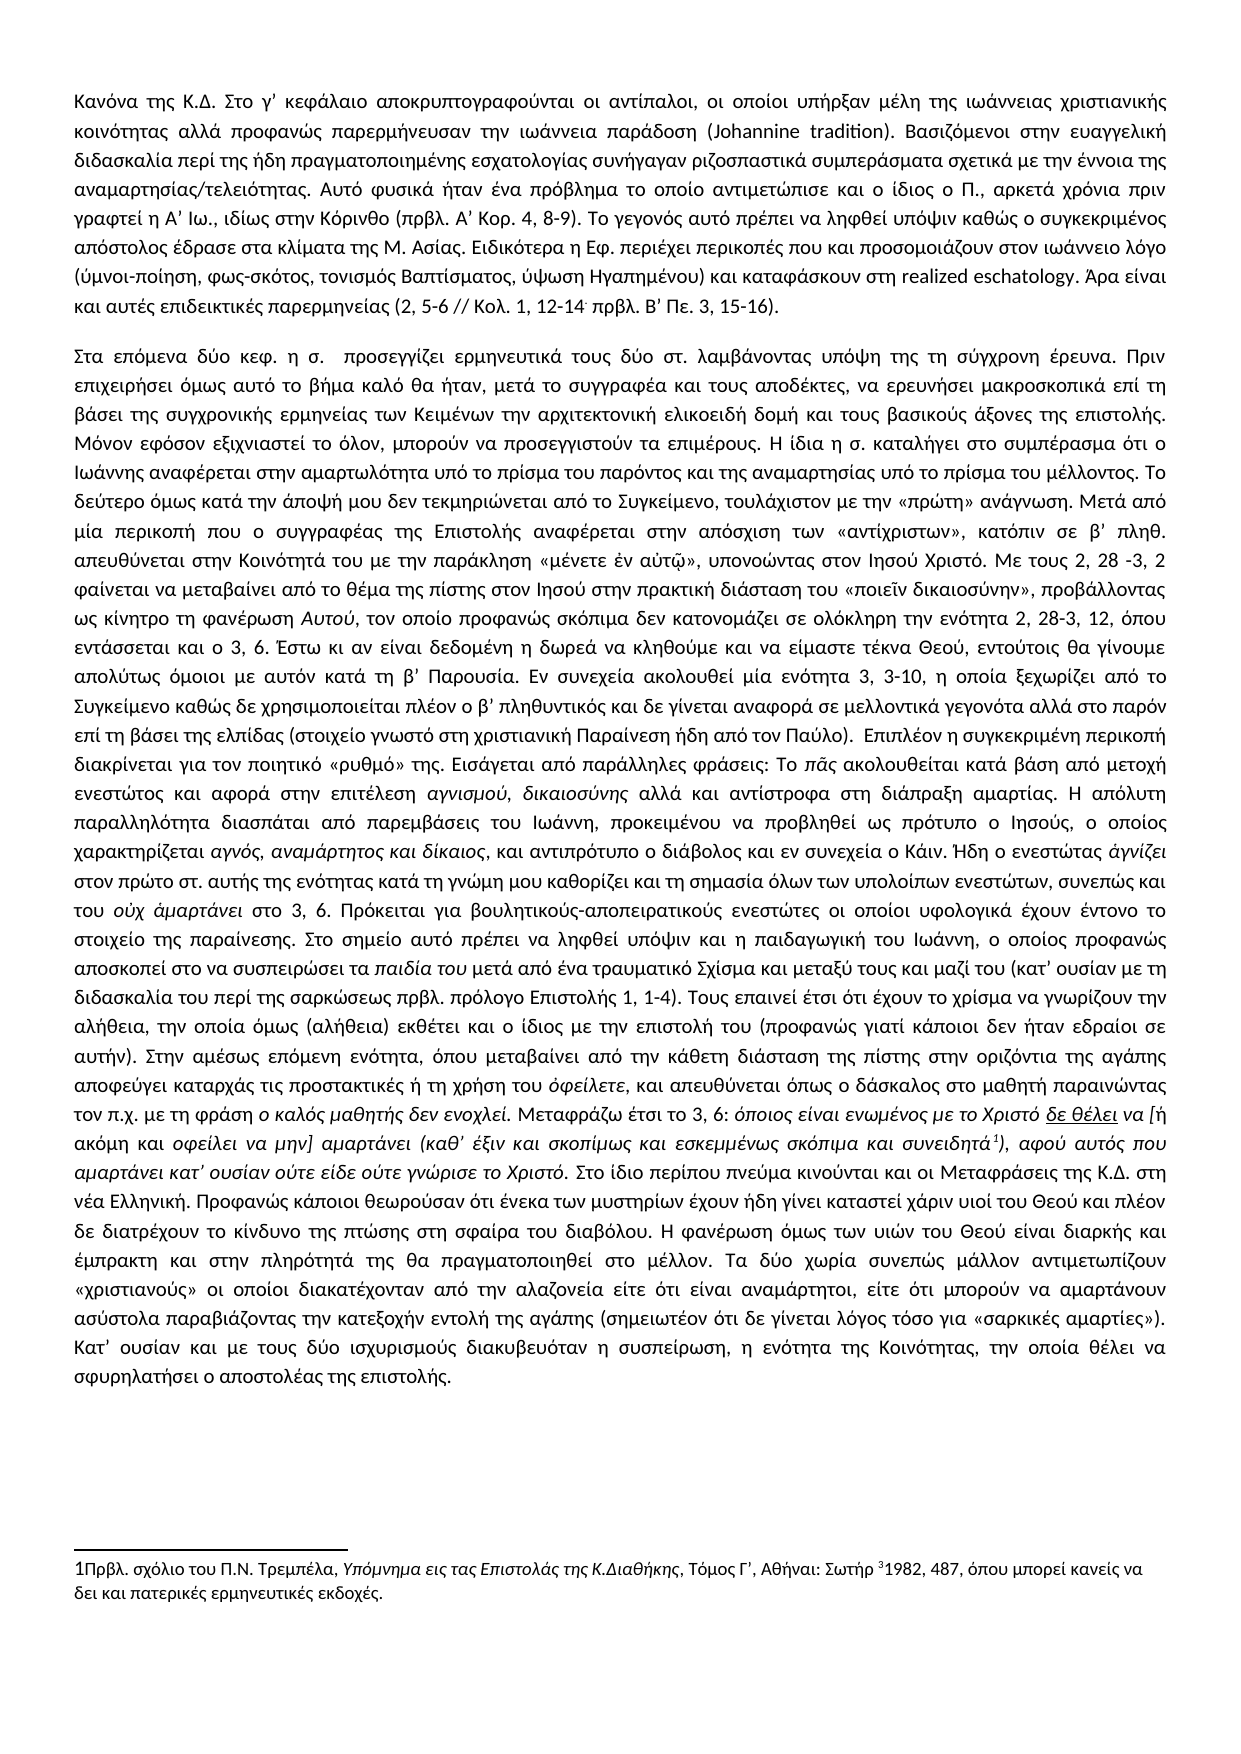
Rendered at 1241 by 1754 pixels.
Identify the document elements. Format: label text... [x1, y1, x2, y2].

text Στα επόμενα δύο κεφ. η σ. προσεγγίζει ερμηνευτικά τους δύο στ. λαμβάνοντας υπόψη της τη σύγχρονη έρευνα. Πριν επιχειρήσει όμως αυτό το βήμα καλό θα ήταν, μετά το συγγραφέα και τους αποδέκτες, να ερευνήσει μακροσκοπικά επί τη βάσει της συγχρονικής ερμηνείας των Κειμένων την αρχιτεκτονική ελικοειδή δομή και τους βασικούς άξονες της επιστολής. Μόνον εφόσον εξιχνιαστεί το όλον, μπορούν να προσεγγιστούν τα επιμέρους. Η ίδια η σ. καταλήγει στο συμπέρασμα ότι ο Ιωάννης αναφέρεται στην αμαρτωλότητα υπό το πρίσμα του παρόντος και της αναμαρτησίας υπό το πρίσμα του μέλλοντος. Το δεύτερο όμως κατά την άποψή μου δεν τεκμηριώνεται από το συγκείμενο, τουλάχιστον με την «πρώτη» ανάγνωση. Μετά από μία περικοπή που ο συγγραφέας της Επιστολής αναφέρεται στην απόσχιση των «αντίχριστων», κατόπιν σε β’ πληθ. απευθύνεται στην Κοινότητά του με την παράκληση «μένετε ἐν αὐτῷ», υπονοώντας στον Ιησού Χριστό. Με τους 2, 28 -3, 2 φαίνεται να μεταβαίνει από το θέμα της πίστης στον Ιησού στην πρακτική διάσταση του «ποιεῖν δικαιοσύνην», προβάλλοντας ως κίνητρο τη φανέρωση Αυτού, τον οποίο προφανώς σκόπιμα δεν κατονομάζει σε ολόκληρη την ενότητα 2, 28-3, 12, όπου εντάσσεται και ο 3, 6. Έστω κι αν είναι δεδομένη η δωρεά να κληθούμε και να είμαστε τέκνα Θεού, εντούτοις θα γίνουμε απολύτως όμοιοι με αυτόν κατά τη β’ Παρουσία. Εν συνεχεία ακολουθεί μία ενότητα 3, 3-10, η οποία ξεχωρίζει από το Συγκείμενο καθώς δε χρησιμοποιείται πλέον ο β’ πληθυντικός και δε γίνεται αναφορά σε μελλοντικά γεγονότα αλλά στο παρόν επί τη βάσει της ελπίδας (στοιχείο γνωστό στη χριστιανική Παραίνεση ήδη από τον Παύλο). Επιπλέον η συγκεκριμένη περικοπή διακρίνεται για τον ποιητικό «ρυθμό» της. Εισάγεται από παράλληλες φράσεις: Το πᾶς ακολουθείται κατά βάση από μετοχή ενεστώτος και αφορά στην επιτέλεση αγνισμού, δικαιοσύνης αλλά και αντίστροφα στη διάπραξη αμαρτίας. Η απόλυτη παραλληλότητα διασπάται από παρεμβάσεις του Ιωάννη, προκειμένου να προβληθεί ως πρότυπο ο Ιησούς, ο οποίος χαρακτηρίζεται αγνός, αναμάρτητος και δίκαιος, και αντιπρότυπο ο διάβολος και εν συνεχεία ο Κάιν. Ήδη ο ενεστώτας ἁγνίζει στον πρώτο στ. αυτής της ενότητας κατά τη γνώμη μου καθορίζει και τη σημασία όλων των υπολοίπων ενεστώτων, συνεπώς και του οὐχ ἁμαρτάνει στο 3, 6. Πρόκειται για βουλητικούς-αποπειρατικούς ενεστώτες οι οποίοι υφολογικά έχουν έντονο το στοιχείο της παραίνεσης. Στο σημείο αυτό πρέπει να ληφθεί υπόψιν και η παιδαγωγική του Ιωάννη, ο οποίος προφανώς αποσκοπεί στο να συσπειρώσει τα παιδία του μετά από ένα τραυματικό Σχίσμα και μεταξύ τους και μαζί του (κατ’ ουσίαν με τη διδασκαλία του περί της σαρκώσεως πρβλ. πρόλογο Επιστολής 1, 1-4). Τους επαινεί έτσι ότι έχουν το χρίσμα να γνωρίζουν την αλήθεια, την οποία όμως (αλήθεια) εκθέτει και ο ίδιος με την επιστολή του (προφανώς γιατί κάποιοι δεν ήταν εδραίοι σε αυτήν). Στην αμέσως επόμενη ενότητα, όπου μεταβαίνει από την κάθετη διάσταση της πίστης στην οριζόντια της αγάπης αποφεύγει καταρχάς τις προστακτικές ή τη χρήση του ὀφείλετε, και απευθύνεται όπως ο δάσκαλος στο μαθητή παραινώντας τον π.χ. με τη φράση ο καλός μαθητής δεν ενοχλεί. Μεταφράζω έτσι το 3, 6: όποιος είναι ενωμένος με το Χριστό δε θέλει να [ή ακόμη και οφείλει να μην] αμαρτάνει (καθ’ έξιν και σκοπίμως και εσκεμμένως σκόπιμα και συνειδητά), αφού αυτός που αμαρτάνει κατ’ ουσίαν ούτε είδε ούτε γνώρισε το Χριστό. Στο ίδιο περίπου πνεύμα κινούνται και οι μεταφράσεις της Κ.Δ. στη νέα Ελληνική. Προφανώς κάποιοι θεωρούσαν ότι ένεκα των μυστηρίων έχουν ήδη γίνει καταστεί χάριν υιοί του Θεού και πλέον δε διατρέχουν το κίνδυνο της πτώσης στη σφαίρα του διαβόλου. Η φανέρωση όμως των υιών του Θεού είναι διαρκής και έμπρακτη και στην πληρότητά της θα πραγματοποιηθεί στο μέλλον. Τα δύο χωρία συνεπώς μάλλον αντιμετωπίζουν «χριστιανούς» οι οποίοι διακατέχονταν από την αλαζονεία είτε ότι είναι αναμάρτητοι, είτε ότι μπορούν να αμαρτάνουν ασύστολα παραβιάζοντας την κατεξοχήν εντολή της αγάπης (σημειωτέον ότι δε γίνεται λόγος τόσο για «σαρκικές αμαρτίες»). Κατ’ ουσίαν και με τους δύο ισχυρισμούς διακυβευόταν η συσπείρωση, η ενότητα της Κοινότητας, την οποία θέλει να σφυρηλατήσει ο αποστολέας της επιστολής. [74, 343, 1167, 1389]
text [74, 89, 1167, 318]
